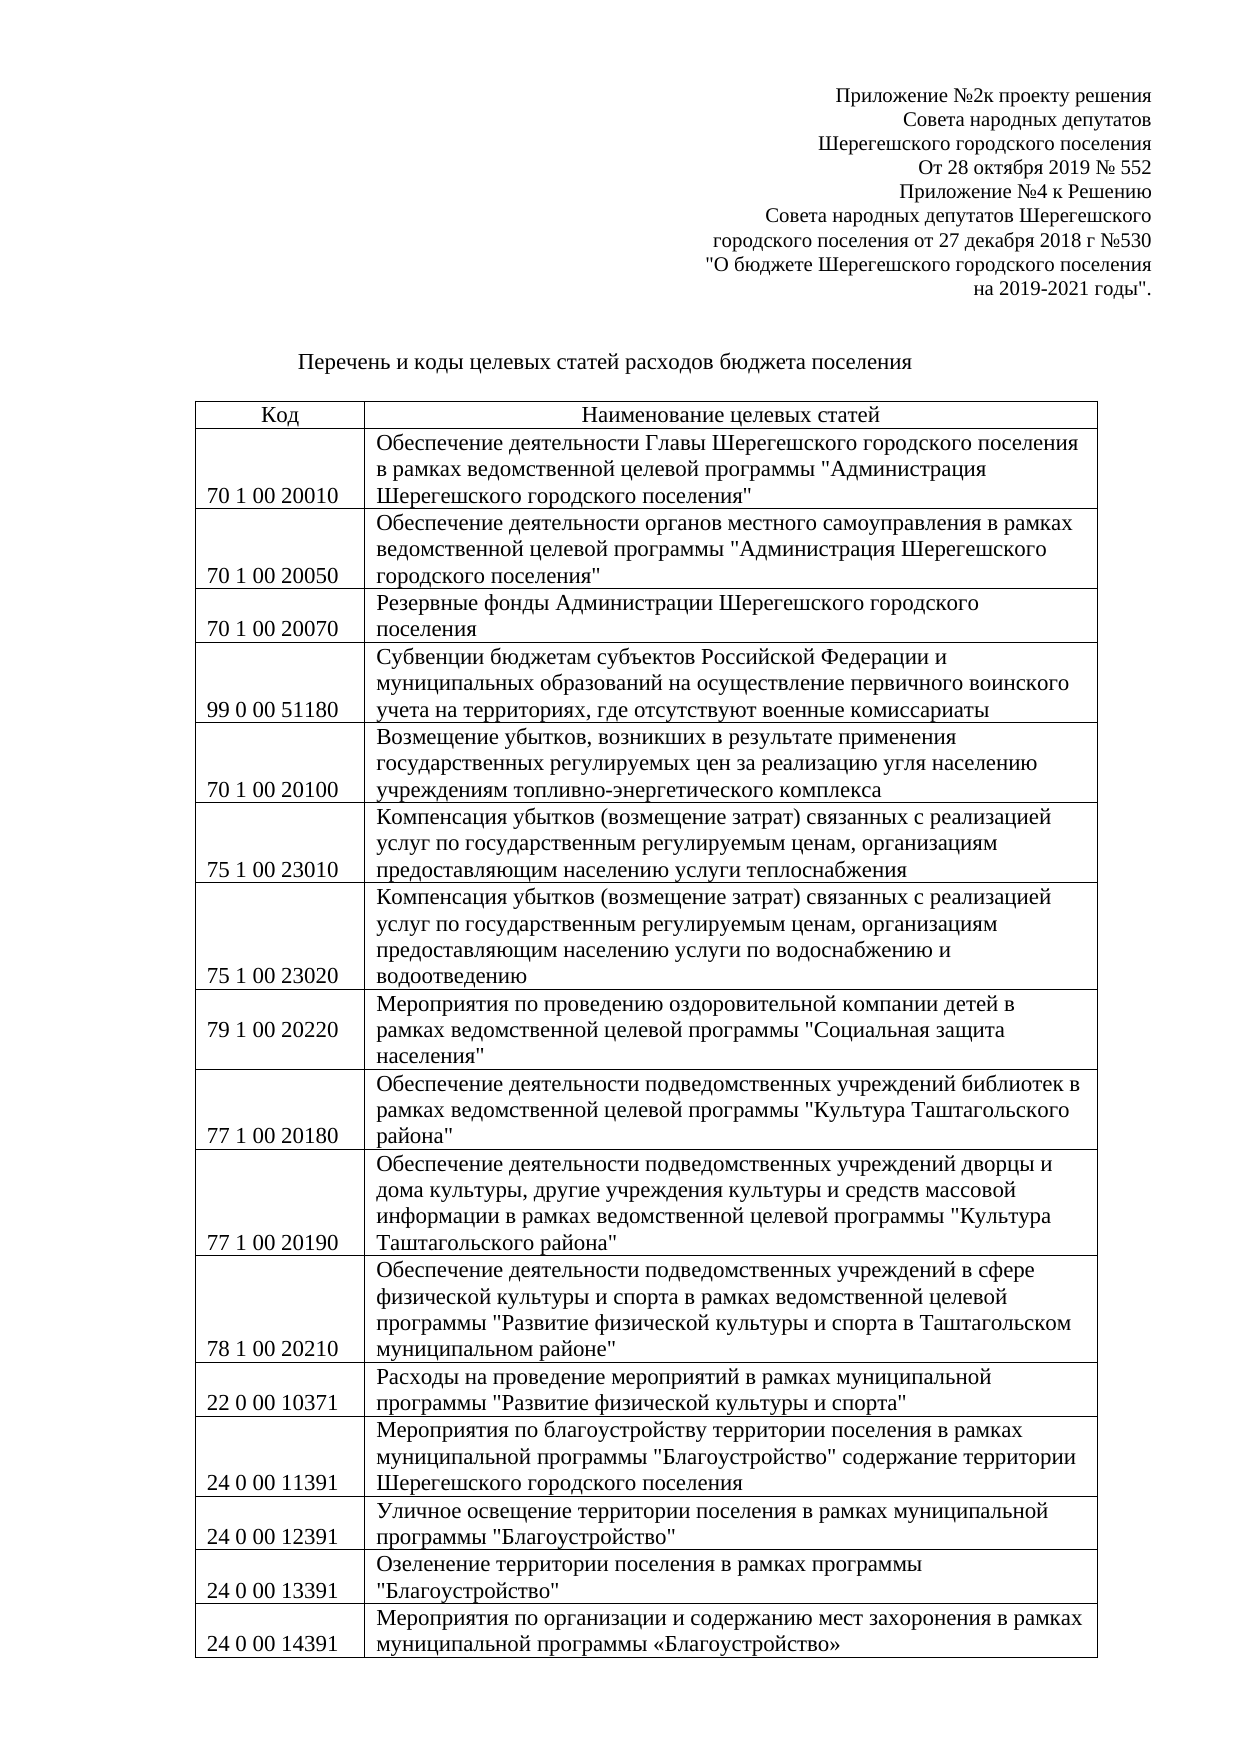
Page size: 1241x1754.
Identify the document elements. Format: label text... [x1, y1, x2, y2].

table_cell Возмещение убытков, возникших в результате применения государственных регулируемых цен за реализацию угля населению учреждениям топливно-энергетического комплекса [365, 723, 1097, 802]
table_header Код [196, 402, 364, 428]
table_cell Обеспечение деятельности подведомственных учреждений библиотек в рамках ведомственной целевой программы "Культура Таштагольского района" [365, 1070, 1097, 1149]
text Приложение №2к проекту решения [59, 83, 1152, 107]
table_cell 70 1 00 20070 [196, 589, 364, 642]
table_cell 77 1 00 20180 [196, 1070, 364, 1149]
table_cell 70 1 00 20010 [196, 429, 364, 508]
table_header Наименование целевых статей [365, 402, 1097, 428]
table_cell 78 1 00 20210 [196, 1256, 364, 1362]
table_cell 24 0 00 11391 [196, 1417, 364, 1496]
table_cell 70 1 00 20050 [196, 509, 364, 588]
text Совета народных депутатов [59, 107, 1152, 131]
table_cell Обеспечение деятельности подведомственных учреждений в сфере физической культуры и спорта в рамках ведомственной целевой программы "Развитие физической культуры и спорта в Таштагольском муниципальном районе" [365, 1256, 1097, 1362]
text Перечень и коды целевых статей расходов бюджета поселения [59, 348, 1152, 374]
text Приложение №4 к Решению [59, 179, 1152, 203]
table_cell 79 1 00 20220 [196, 990, 364, 1069]
table_cell 99 0 00 51180 [196, 643, 364, 722]
table_cell 22 0 00 10371 [196, 1363, 364, 1416]
table_cell Обеспечение деятельности органов местного самоуправления в рамках ведомственной целевой программы "Администрация Шерегешского городского поселения" [365, 509, 1097, 588]
table_cell 24 0 00 13391 [196, 1550, 364, 1603]
table_cell Субвенции бюджетам субъектов Российской Федерации и муниципальных образований на осуществление первичного воинского учета на территориях, где отсутствуют военные комиссариаты [365, 643, 1097, 722]
table_cell Обеспечение деятельности подведомственных учреждений дворцы и дома культуры, другие учреждения культуры и средств массовой информации в рамках ведомственной целевой программы "Культура Таштагольского района" [365, 1150, 1097, 1255]
table_cell Обеспечение деятельности Главы Шерегешского городского поселения в рамках ведомственной целевой программы "Администрация Шерегешского городского поселения" [365, 429, 1097, 508]
table_cell Озеленение территории поселения в рамках программы "Благоустройство" [365, 1550, 1097, 1603]
table_cell Мероприятия по организации и содержанию мест захоронения в рамках муниципальной программы «Благоустройство» [365, 1604, 1097, 1657]
text От 28 октября 2019 № 552 [59, 155, 1152, 179]
table_cell 75 1 00 23010 [196, 803, 364, 882]
table_cell Расходы на проведение мероприятий в рамках муниципальной программы "Развитие физической культуры и спорта" [365, 1363, 1097, 1416]
text "О бюджете Шерегешского городского поселения [59, 252, 1152, 276]
text на 2019-2021 годы". [59, 276, 1152, 300]
table_cell 70 1 00 20100 [196, 723, 364, 802]
table_cell Компенсация убытков (возмещение затрат) связанных с реализацией услуг по государственным регулируемым ценам, организациям предоставляющим населению услуги по водоснабжению и водоотведению [365, 883, 1097, 989]
table_cell Мероприятия по проведению оздоровительной компании детей в рамках ведомственной целевой программы "Социальная защита населения" [365, 990, 1097, 1069]
table_cell 77 1 00 20190 [196, 1150, 364, 1255]
table_cell 24 0 00 12391 [196, 1497, 364, 1549]
text Шерегешского городского поселения [59, 131, 1152, 155]
table_cell 75 1 00 23020 [196, 883, 364, 989]
text Совета народных депутатов Шерегешского [59, 203, 1152, 227]
table_cell Уличное освещение территории поселения в рамках муниципальной программы "Благоустройство" [365, 1497, 1097, 1549]
table_cell Мероприятия по благоустройству территории поселения в рамках муниципальной программы "Благоустройство" содержание территории Шерегешского городского поселения [365, 1417, 1097, 1496]
text городского поселения от 27 декабря 2018 г №530 [59, 227, 1152, 252]
table_cell Резервные фонды Администрации Шерегешского городского поселения [365, 589, 1097, 642]
table_cell Компенсация убытков (возмещение затрат) связанных с реализацией услуг по государственным регулируемым ценам, организациям предоставляющим населению услуги теплоснабжения [365, 803, 1097, 882]
table_cell 24 0 00 14391 [196, 1604, 364, 1657]
